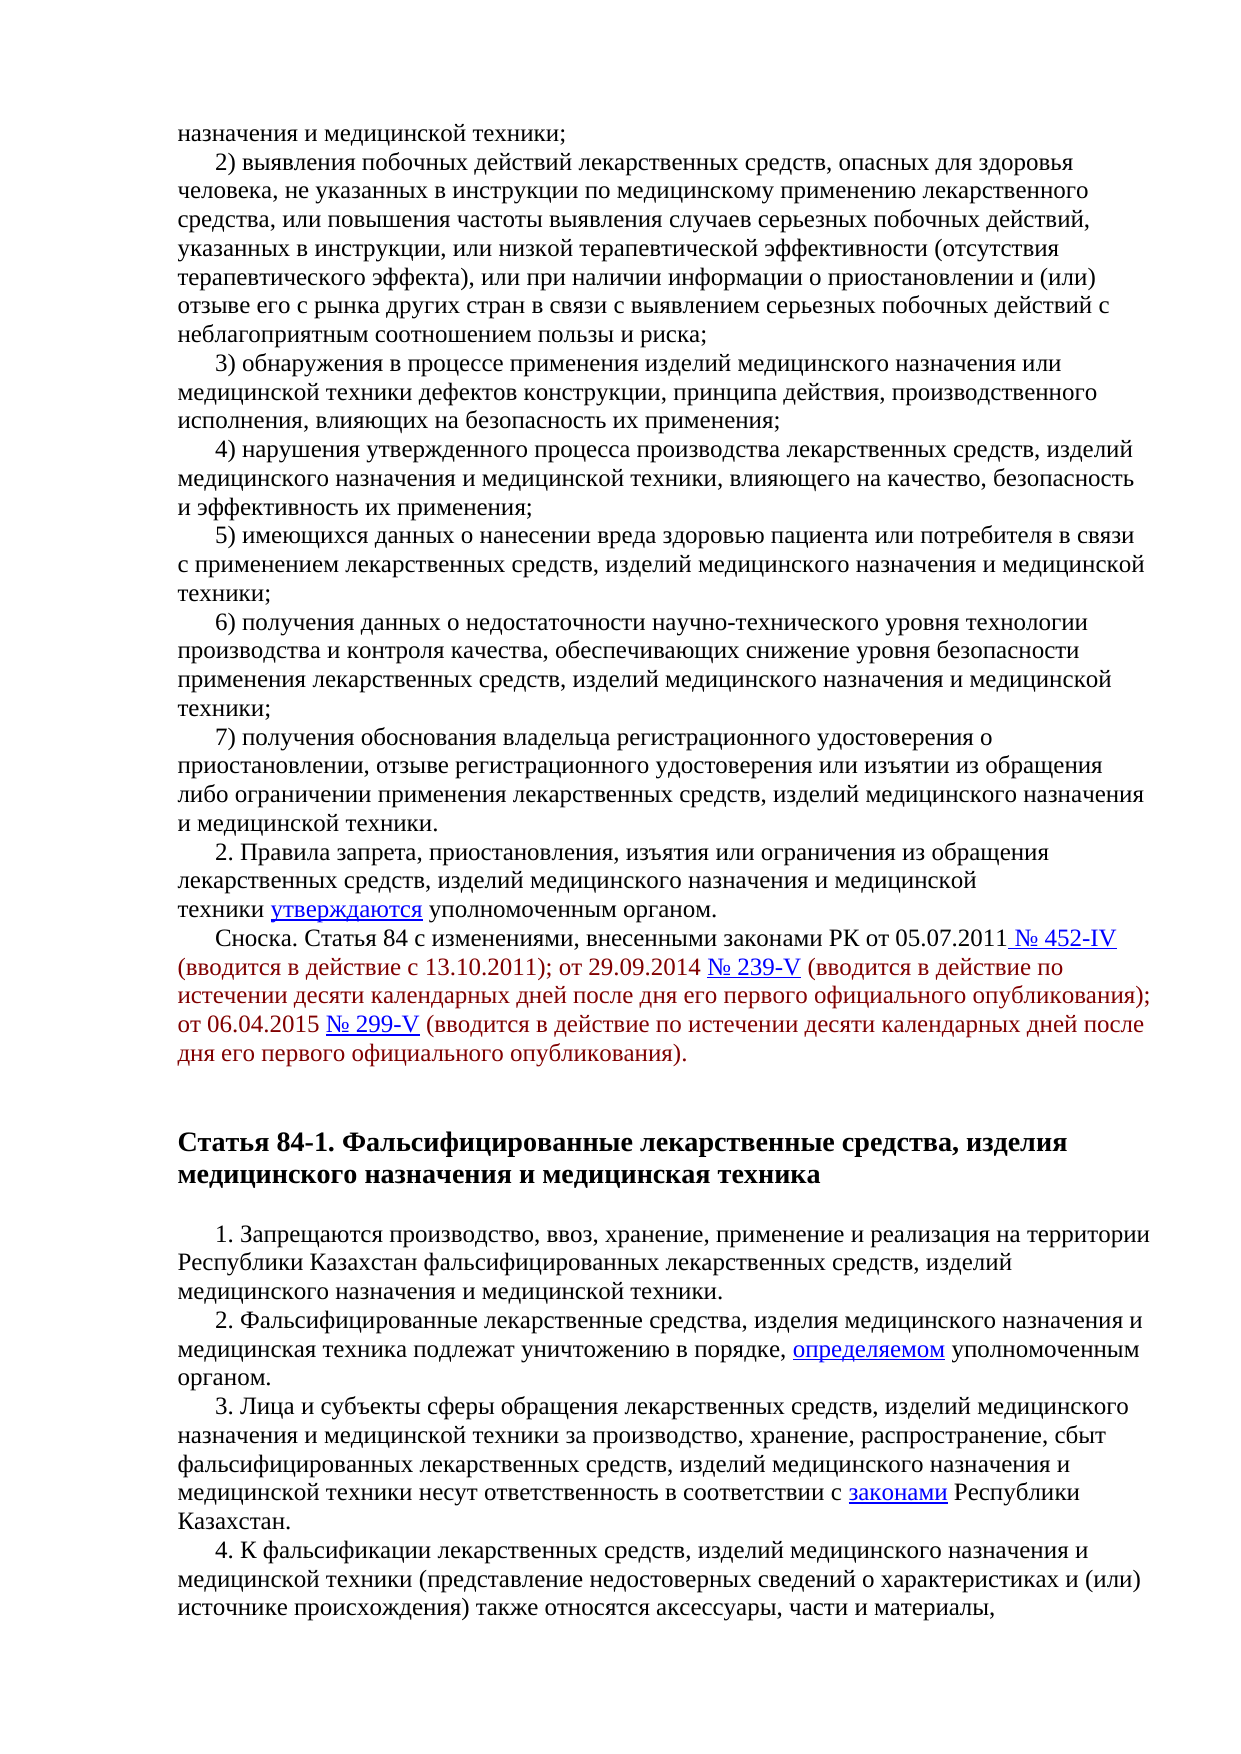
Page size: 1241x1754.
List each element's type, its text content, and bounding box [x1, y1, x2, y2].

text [177, 1219, 1152, 1621]
text Статья 84-1. Фальсифицированные лекарственные средства, изделия медицинского назначения и медицинская техника [177, 1125, 1152, 1189]
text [177, 118, 1152, 1096]
